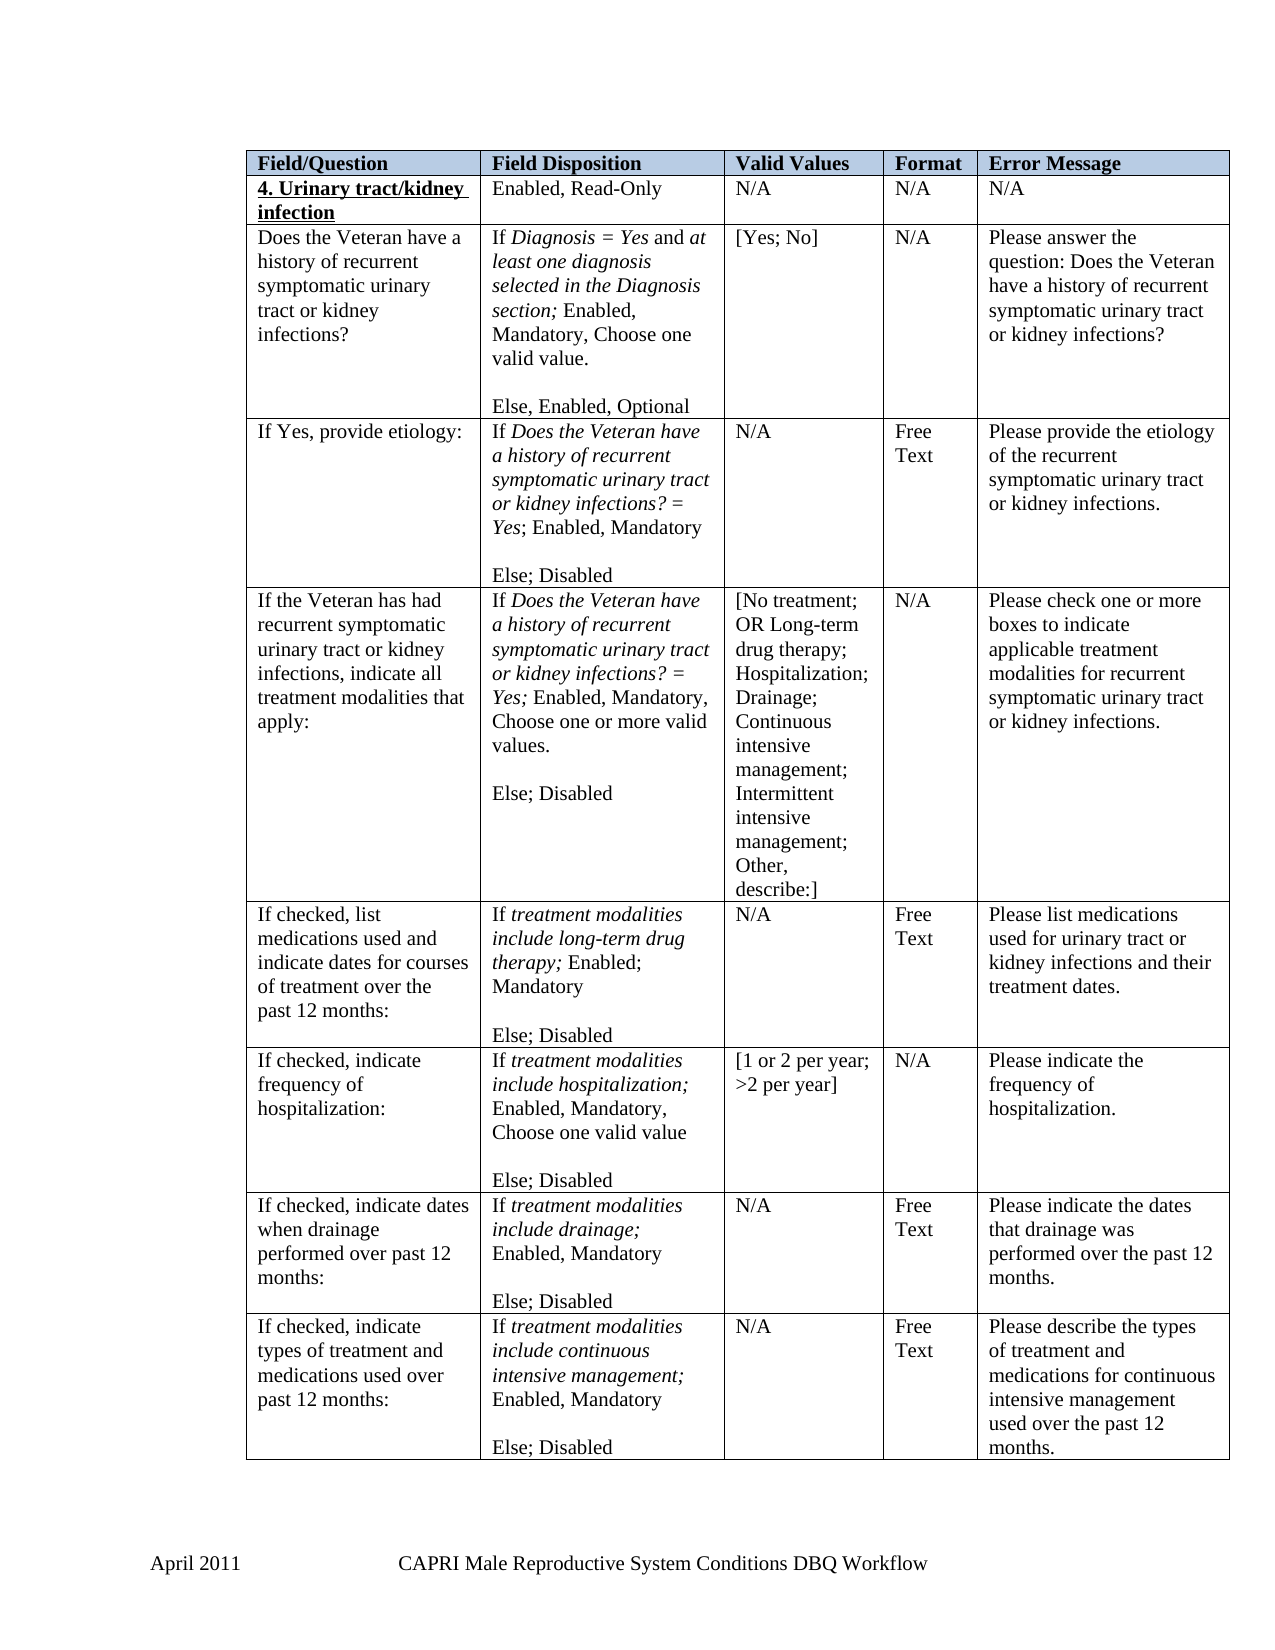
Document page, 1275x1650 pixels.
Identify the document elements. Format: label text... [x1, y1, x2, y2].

table_cell If treatment modalities include drainage; Enabled, Mandatory Else; Disabled [481, 1193, 724, 1313]
table_cell If Does the Veteran have a history of recurrent symptomatic urinary tract or kidney infections? = Yes; Enabled, Mandatory Else; Disabled [481, 419, 724, 587]
table_cell N/A [725, 1193, 883, 1313]
table_cell N/A [725, 176, 883, 224]
table_cell N/A [725, 902, 883, 1047]
table_cell Free Text [884, 419, 977, 587]
table_cell Free Text [884, 1193, 977, 1313]
table_cell [1 or 2 per year; >2 per year] [725, 1048, 883, 1192]
table_cell N/A [978, 176, 1229, 224]
table_cell Please answer the question: Does the Veteran have a history of recurrent symptomatic urinary tract or kidney infections? [978, 225, 1229, 418]
table_cell N/A [725, 419, 883, 587]
table_cell If treatment modalities include long-term drug therapy; Enabled; Mandatory Else; Disabled [481, 902, 724, 1047]
table_cell If treatment modalities include continuous intensive management; Enabled, Mandatory Else; Disabled [481, 1314, 724, 1459]
table_cell [Yes; No] [725, 225, 883, 418]
table_header Error Message [978, 151, 1229, 175]
table_cell If checked, indicate frequency of hospitalization: [247, 1048, 480, 1192]
table_cell Free Text [884, 1314, 977, 1459]
table_cell N/A [884, 225, 977, 418]
table_cell If Yes, provide etiology: [247, 419, 480, 587]
table_cell Please describe the types of treatment and medications for continuous intensive management used over the past 12 months. [978, 1314, 1229, 1459]
table_cell N/A [725, 1314, 883, 1459]
table_cell Enabled, Read-Only [481, 176, 724, 224]
table_header Field/Question [247, 151, 480, 175]
table_cell N/A [884, 176, 977, 224]
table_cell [247, 1314, 480, 1459]
table_header Field Disposition [481, 151, 724, 175]
table_cell If checked, list medications used and indicate dates for courses of treatment over the past 12 months: [247, 902, 480, 1047]
table_cell N/A [884, 1048, 977, 1192]
table_cell 4. Urinary tract/kidney infection [247, 176, 480, 224]
table_header Format [884, 151, 977, 175]
table_cell Does the Veteran have a history of recurrent symptomatic urinary tract or kidney infections? [247, 225, 480, 418]
table_cell If Diagnosis = Yes and at least one diagnosis selected in the Diagnosis section; Enabled, Mandatory, Choose one valid value. Else, Enabled, Optional [481, 225, 724, 418]
table_cell [No treatment; OR Long-term drug therapy; Hospitalization; Drainage; Continuous intensive management; Intermittent intensive management; Other, describe:] [725, 588, 883, 901]
table_cell If checked, indicate dates when drainage performed over past 12 months: [247, 1193, 480, 1313]
table_cell Please list medications used for urinary tract or kidney infections and their treatment dates. [978, 902, 1229, 1047]
table_cell Please indicate the dates that drainage was performed over the past 12 months. [978, 1193, 1229, 1313]
table_cell N/A [884, 588, 977, 901]
table_cell Free Text [884, 902, 977, 1047]
table_cell Please provide the etiology of the recurrent symptomatic urinary tract or kidney infections. [978, 419, 1229, 587]
table_cell If treatment modalities include hospitalization; Enabled, Mandatory, Choose one valid value Else; Disabled [481, 1048, 724, 1192]
table_cell If Does the Veteran have a history of recurrent symptomatic urinary tract or kidney infections? = Yes; Enabled, Mandatory, Choose one or more valid values. Else; Disabled [481, 588, 724, 901]
table_cell If the Veteran has had recurrent symptomatic urinary tract or kidney infections, indicate all treatment modalities that apply: [247, 588, 480, 901]
table_header Valid Values [725, 151, 883, 175]
table_cell Please indicate the frequency of hospitalization. [978, 1048, 1229, 1192]
table_cell Please check one or more boxes to indicate applicable treatment modalities for recurrent symptomatic urinary tract or kidney infections. [978, 588, 1229, 901]
